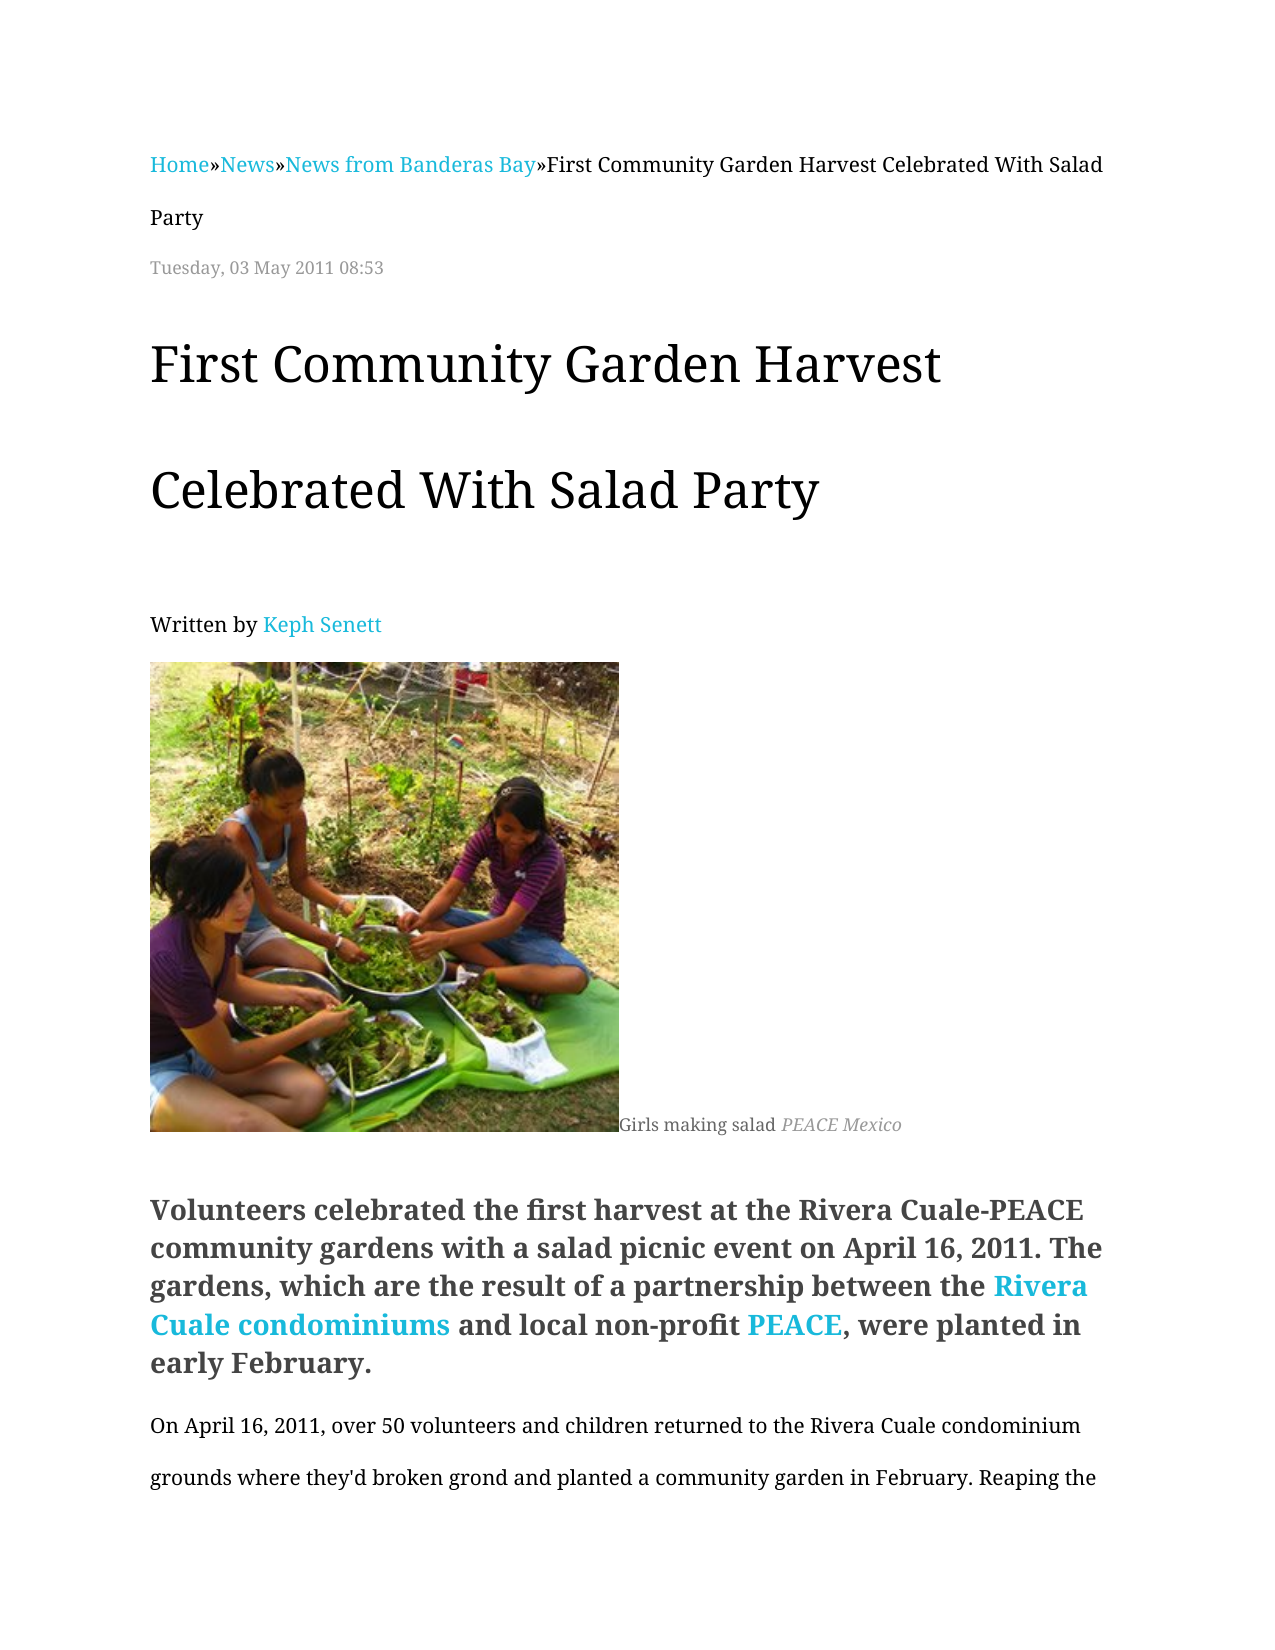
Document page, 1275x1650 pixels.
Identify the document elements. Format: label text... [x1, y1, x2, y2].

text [150, 1411, 1125, 1492]
text Home»News»News from Banderas Bay»First Community Garden Harvest Celebrated With Salad Party [150, 150, 1125, 231]
text Written by Keph Senett [150, 610, 1125, 638]
picture [150, 662, 619, 1132]
text First Community Garden Harvest Celebrated With Salad Party [150, 329, 1125, 523]
text Tuesday, 03 May 2011 08:53 [150, 255, 1125, 279]
text Volunteers celebrated the first harvest at the Rivera Cuale-PEACE community gardens with a salad picnic event on April 16, 2011. The gardens, which are the result of a partnership between the Rivera Cuale condominiums and local non-profit PEACE, were planted in early February. [150, 1190, 1125, 1382]
